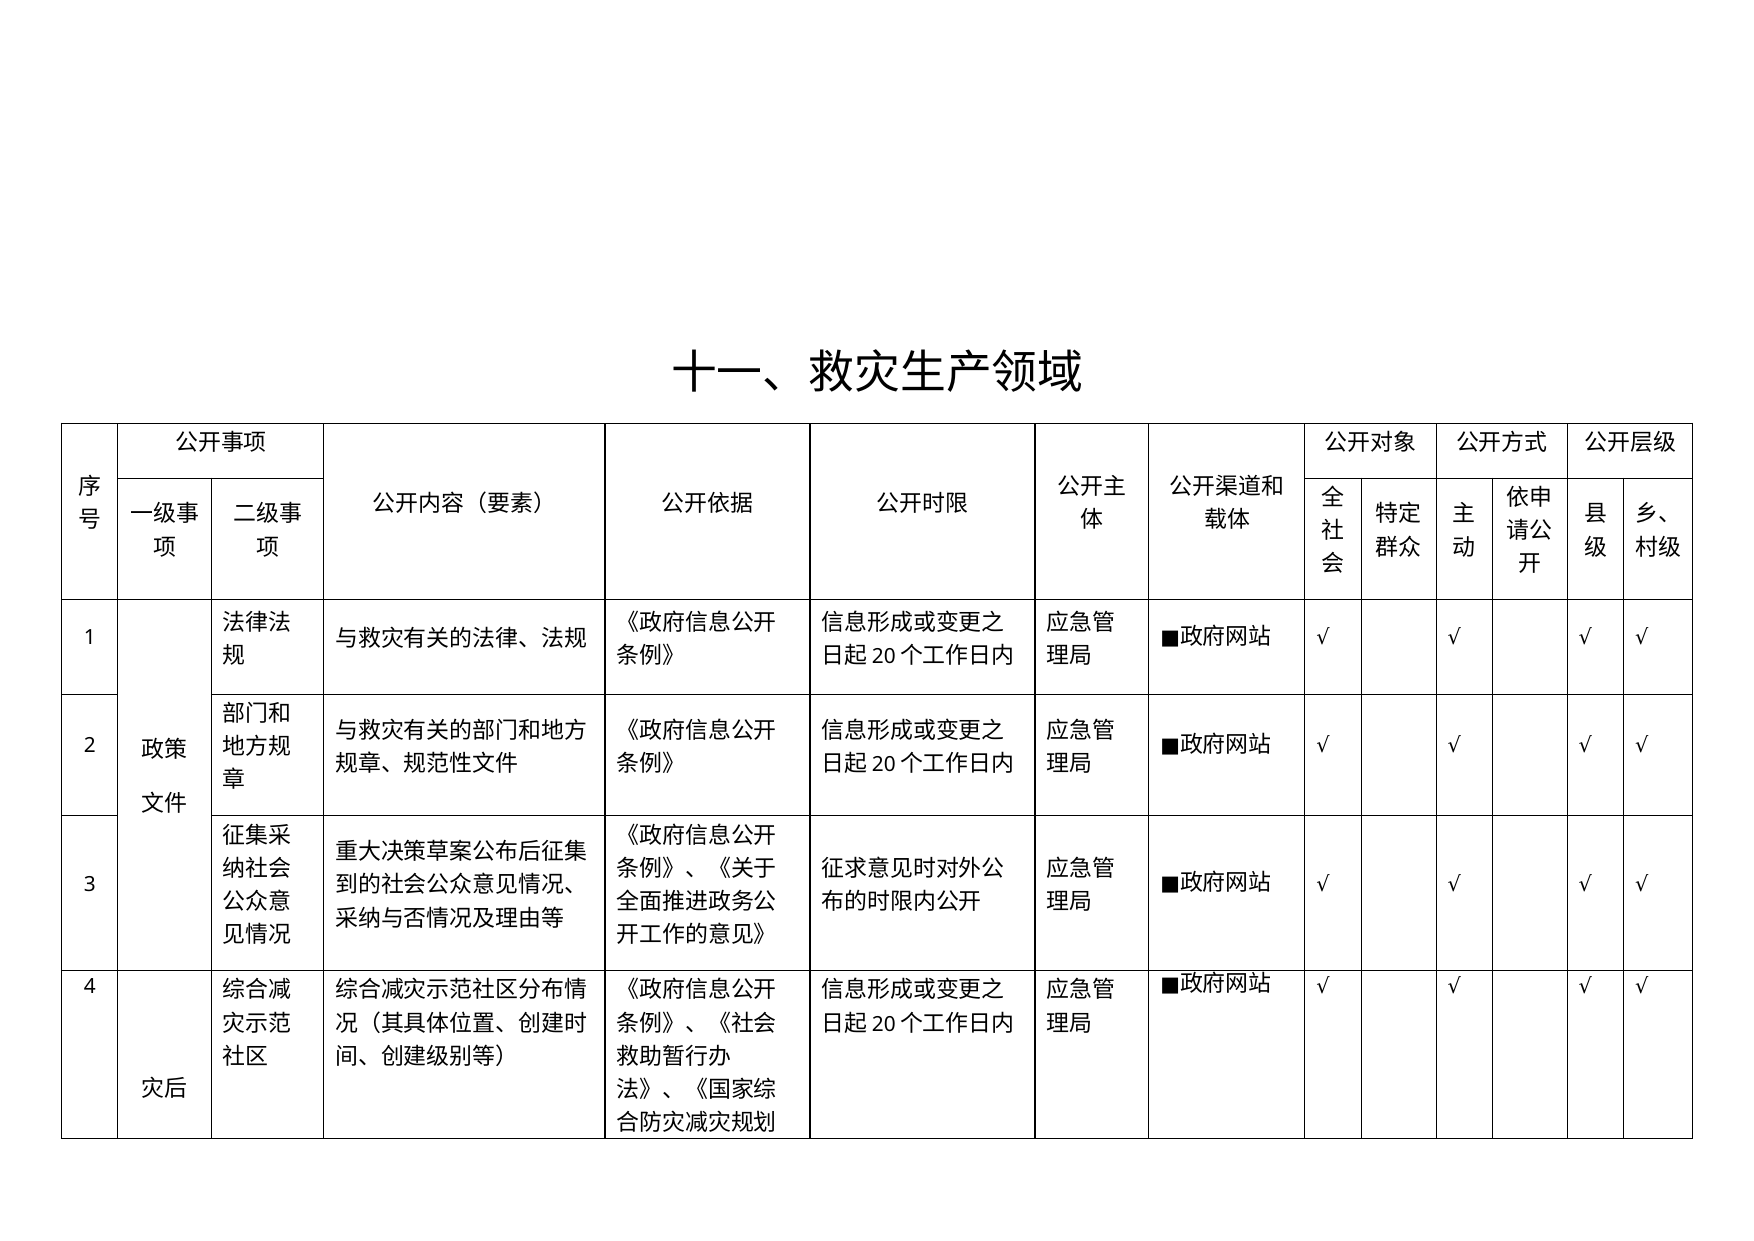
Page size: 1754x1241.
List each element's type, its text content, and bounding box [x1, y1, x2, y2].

table_header 公开事项 [118, 424, 323, 478]
table_cell 征求意见时对外公布的时限内公开 [811, 816, 1034, 970]
table_cell 部门和地方规章 [212, 695, 323, 815]
table_cell ■政府网站 [1149, 695, 1304, 815]
table_cell ■政府网站 [1149, 971, 1304, 1137]
table_cell 应急管理局 [1036, 600, 1148, 694]
table_cell 二级事项 [212, 479, 323, 599]
table_cell 应急管理局 [1036, 971, 1148, 1137]
table_cell √ [1568, 816, 1623, 970]
table_cell 法律法规 [212, 600, 323, 694]
table_cell 信息形成或变更之日起20个工作日内 [811, 971, 1034, 1137]
table_header 公开依据 [606, 424, 809, 599]
table_cell 《政府信息公开条例》、《关于全面推进政务公开工作的意见》 [606, 816, 809, 970]
table_cell [1362, 695, 1436, 815]
table_cell 综合减灾示范社区 [212, 971, 323, 1137]
table_cell 重大决策草案公布后征集到的社会公众意见情况、采纳与否情况及理由等 [324, 816, 604, 970]
table_cell 政策 文件 [118, 600, 211, 970]
table_cell √ [1305, 971, 1361, 1137]
table_cell √ [1624, 971, 1692, 1137]
table_cell 2 [62, 695, 117, 815]
table_cell √ [1624, 816, 1692, 970]
table_cell 灾后 救助 [118, 971, 211, 1137]
table_cell √ [1568, 971, 1623, 1137]
table_cell √ [1305, 816, 1361, 970]
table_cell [324, 971, 604, 1137]
table_cell [1362, 816, 1436, 970]
table_cell 特定群众 [1362, 479, 1436, 599]
table_cell 应急管理局 [1036, 816, 1148, 970]
table_cell √ [1437, 816, 1492, 970]
table_header 公开方式 [1437, 424, 1567, 478]
table_cell 《政府信息公开条例》 [606, 695, 809, 815]
table_cell [1493, 971, 1567, 1137]
table_cell 与救灾有关的法律、法规 [324, 600, 604, 694]
table_cell 1 [62, 600, 117, 694]
table_cell [1493, 600, 1567, 694]
table_cell 《政府信息公开条例》 [606, 600, 809, 694]
table_cell [1493, 695, 1567, 815]
table_cell 与救灾有关的部门和地方规章、规范性文件 [324, 695, 604, 815]
table_header 公开时限 [811, 424, 1034, 599]
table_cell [606, 971, 809, 1137]
table_cell √ [1624, 600, 1692, 694]
table_cell [1362, 600, 1436, 694]
table_cell ■政府网站 [1149, 816, 1304, 970]
table_cell 应急管理局 [1036, 695, 1148, 815]
table_cell √ [1305, 695, 1361, 815]
table_cell 县级 [1568, 479, 1623, 599]
table_cell [1493, 816, 1567, 970]
table_cell √ [1568, 695, 1623, 815]
table_cell 主动 [1437, 479, 1492, 599]
table_header 公开渠道和载体 [1149, 424, 1304, 599]
text 十一、救灾生产领域 [75, 335, 1679, 402]
table_cell 全社会 [1305, 479, 1361, 599]
table_header 公开层级 [1568, 424, 1692, 478]
table_cell √ [1437, 695, 1492, 815]
table_cell 乡、村级 [1624, 479, 1692, 599]
table_cell √ [1437, 971, 1492, 1137]
table_header 公开主体 [1036, 424, 1148, 599]
table_header 公开内容（要素） [324, 424, 604, 599]
table_cell √ [1437, 600, 1492, 694]
table_cell 4 [62, 971, 117, 1137]
table_cell √ [1624, 695, 1692, 815]
table_cell 一级事项 [118, 479, 211, 599]
table_cell ■政府网站 [1149, 600, 1304, 694]
table_header 序号 [62, 424, 117, 599]
table_cell 依申请公开 [1493, 479, 1567, 599]
table_header 公开对象 [1305, 424, 1436, 478]
table_cell [1362, 971, 1436, 1137]
table_cell 信息形成或变更之日起20个工作日内 [811, 695, 1034, 815]
table_cell √ [1305, 600, 1361, 694]
table_cell 信息形成或变更之日起20个工作日内 [811, 600, 1034, 694]
table_cell √ [1568, 600, 1623, 694]
table_cell 征集采纳社会公众意见情况 [212, 816, 323, 970]
table_cell 3 [62, 816, 117, 970]
